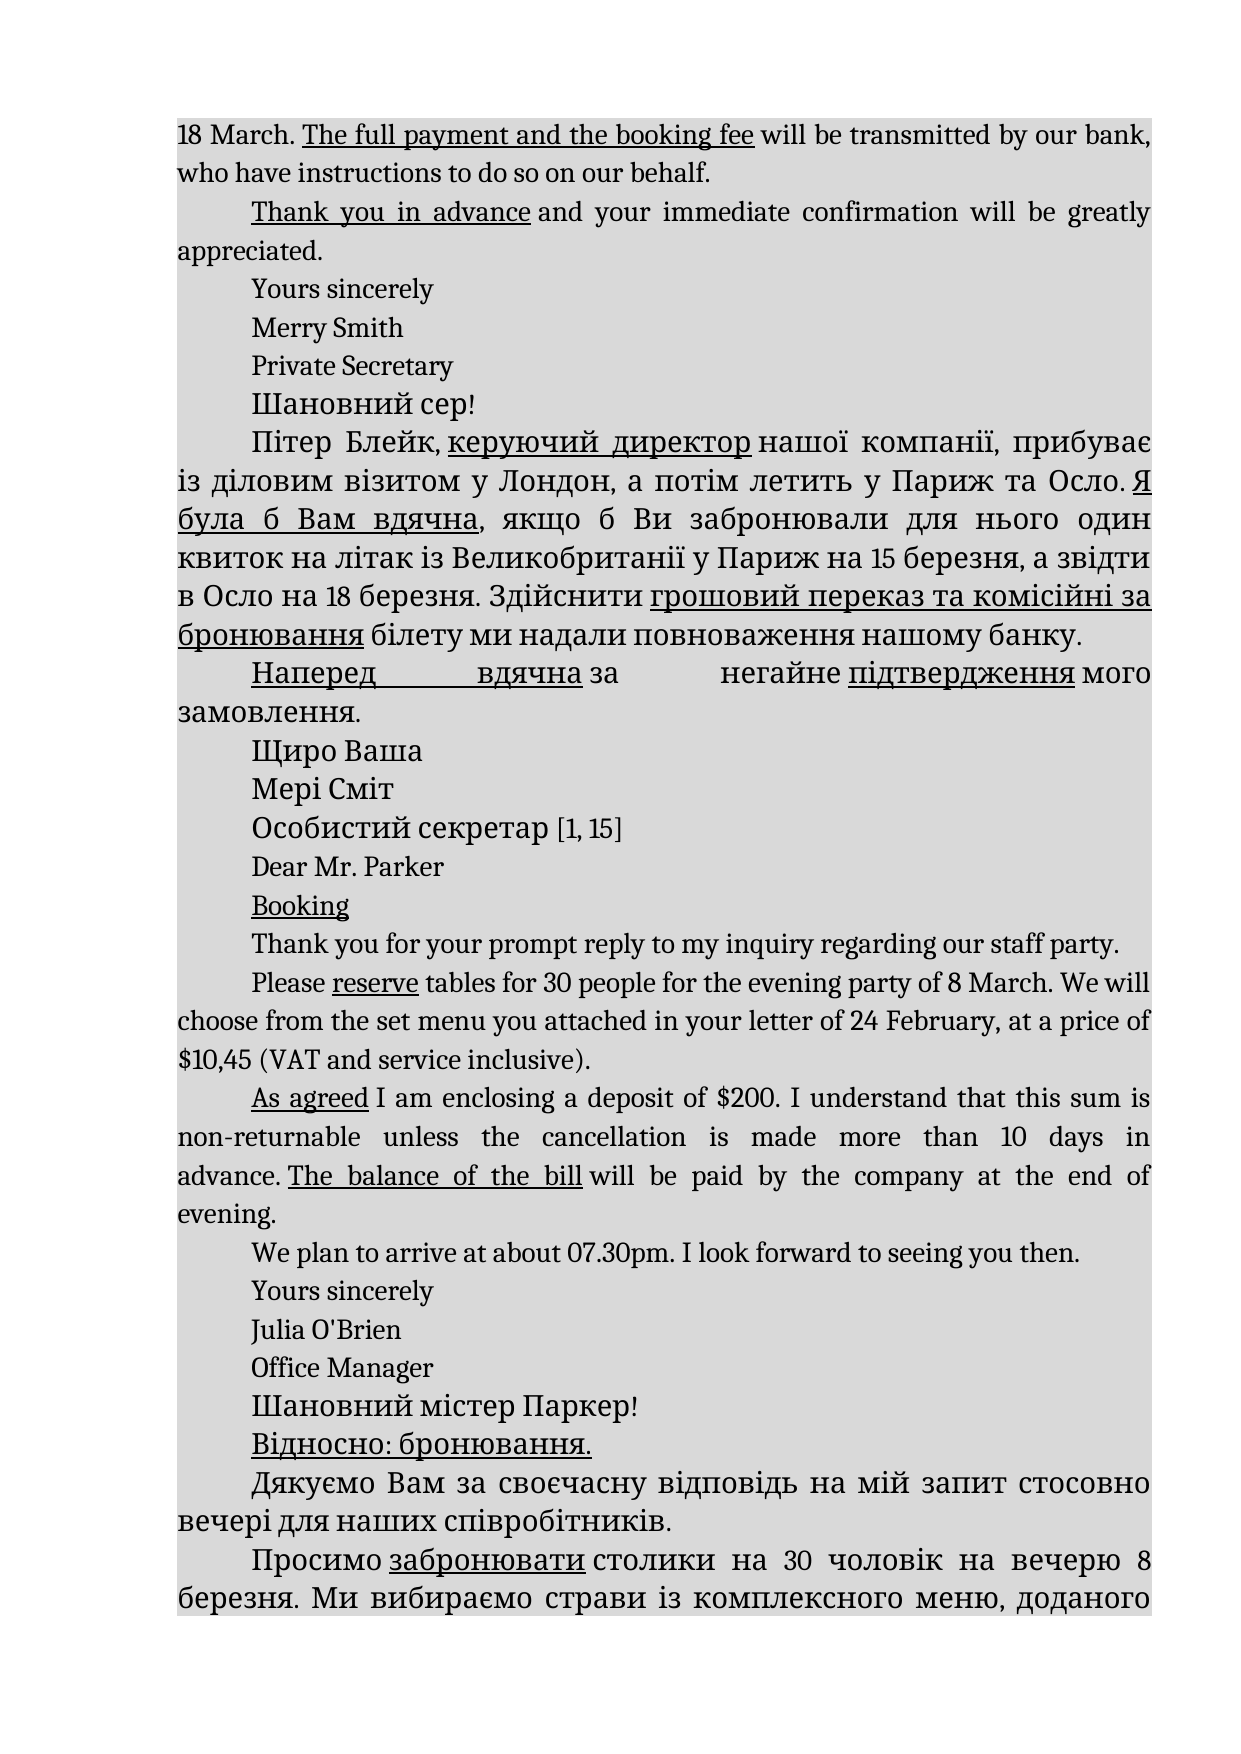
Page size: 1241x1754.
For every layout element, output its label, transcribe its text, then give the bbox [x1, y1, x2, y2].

text Пітер Блейк, керуючий директор нашої компанії, прибуває із діловим візитом у Лондон, а потім летить у Париж та Осло. Я була б Вам вдячна, якщо б Ви забронювали для нього один квиток на літак із Великобританії у Париж на 15 березня, а звідти в Осло на 18 березня. Здійснити грошовий переказ та комісійні за бронювання білету ми надали повноваження нашому банку. [177, 426, 1152, 653]
text Thank you for your prompt reply to my inquiry regarding our staff party. [177, 927, 1152, 961]
text Private Secretary [177, 349, 1152, 383]
text We plan to arrive at about 07.30pm. I look forward to seeing you then. [177, 1236, 1152, 1269]
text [177, 118, 1152, 190]
text Thank you in advance and your immediate confirmation will be greatly appreciated. [177, 195, 1152, 267]
text Julia O'Brien [177, 1313, 1152, 1346]
text Відносно: бронювання. [177, 1428, 1152, 1462]
text Merry Smith [177, 311, 1152, 344]
text Please reserve tables for 30 people for the evening party of 8 March. We will choose from the set menu you attached in your letter of 24 February, at a price of $10,45 (VAT and service inclusive). [177, 966, 1152, 1077]
text Шановний містер Паркер! [177, 1390, 1152, 1423]
text Шановний сер! [177, 388, 1152, 421]
text Office Manager [177, 1351, 1152, 1385]
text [177, 1544, 1152, 1616]
text Booking [177, 889, 1152, 922]
text Дякуємо Вам за своєчасну відповідь на мій запит стосовно вечері для наших співробітників. [177, 1467, 1152, 1539]
text Наперед вдячна за негайне підтвердження мого замовлення. [177, 658, 1152, 730]
text Dear Mr. Parker [177, 850, 1152, 884]
text As agreed I am enclosing a deposit of $200. I understand that this sum is non-returnable unless the cancellation is made more than 10 days in advance. The balance of the bill will be paid by the company at the end of evening. [177, 1082, 1152, 1231]
text Особистий секретар [1, 15] [177, 812, 1152, 845]
text Yours sincerely [177, 272, 1152, 306]
text Yours sincerely [177, 1274, 1152, 1308]
text Мері Сміт [177, 773, 1152, 807]
text Щиро Ваша [177, 735, 1152, 768]
